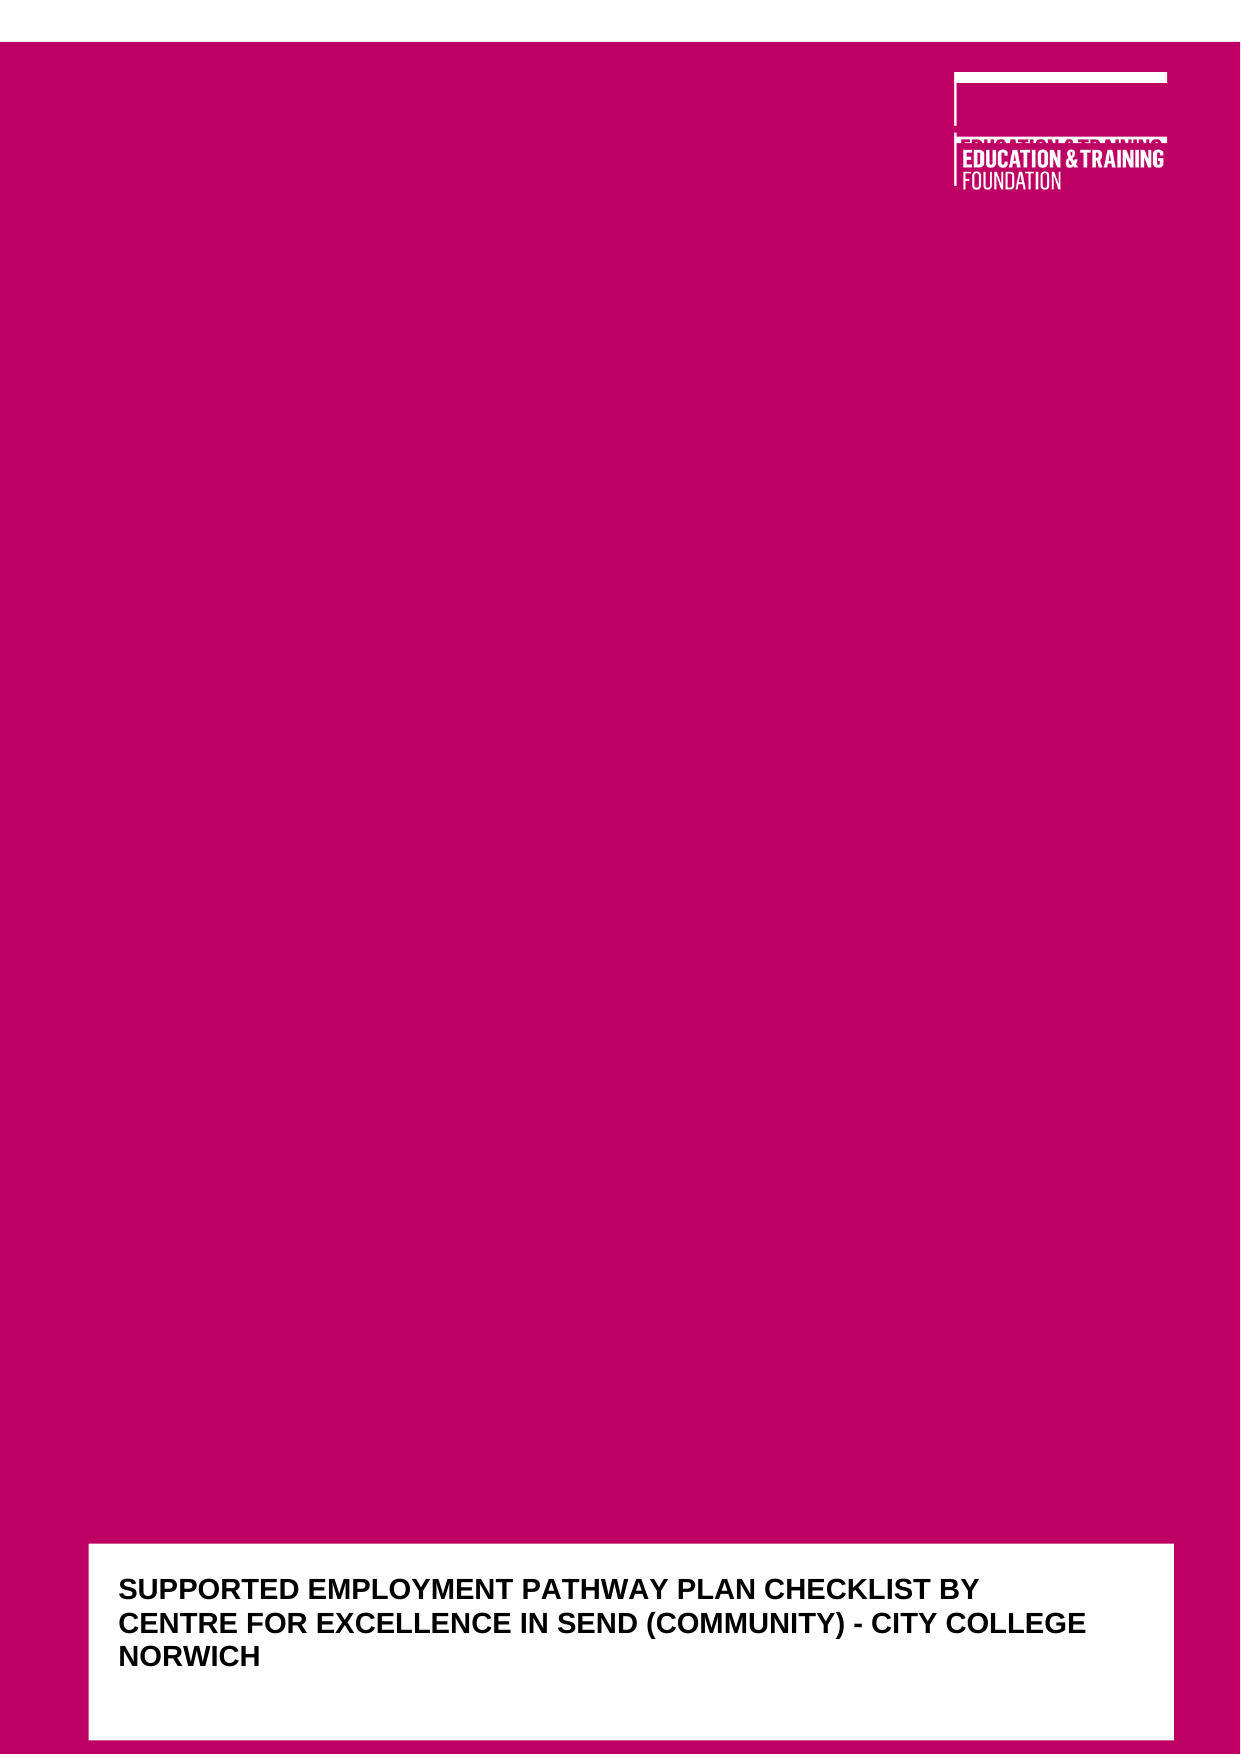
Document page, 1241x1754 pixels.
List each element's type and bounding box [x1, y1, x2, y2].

picture [954, 72, 1170, 196]
